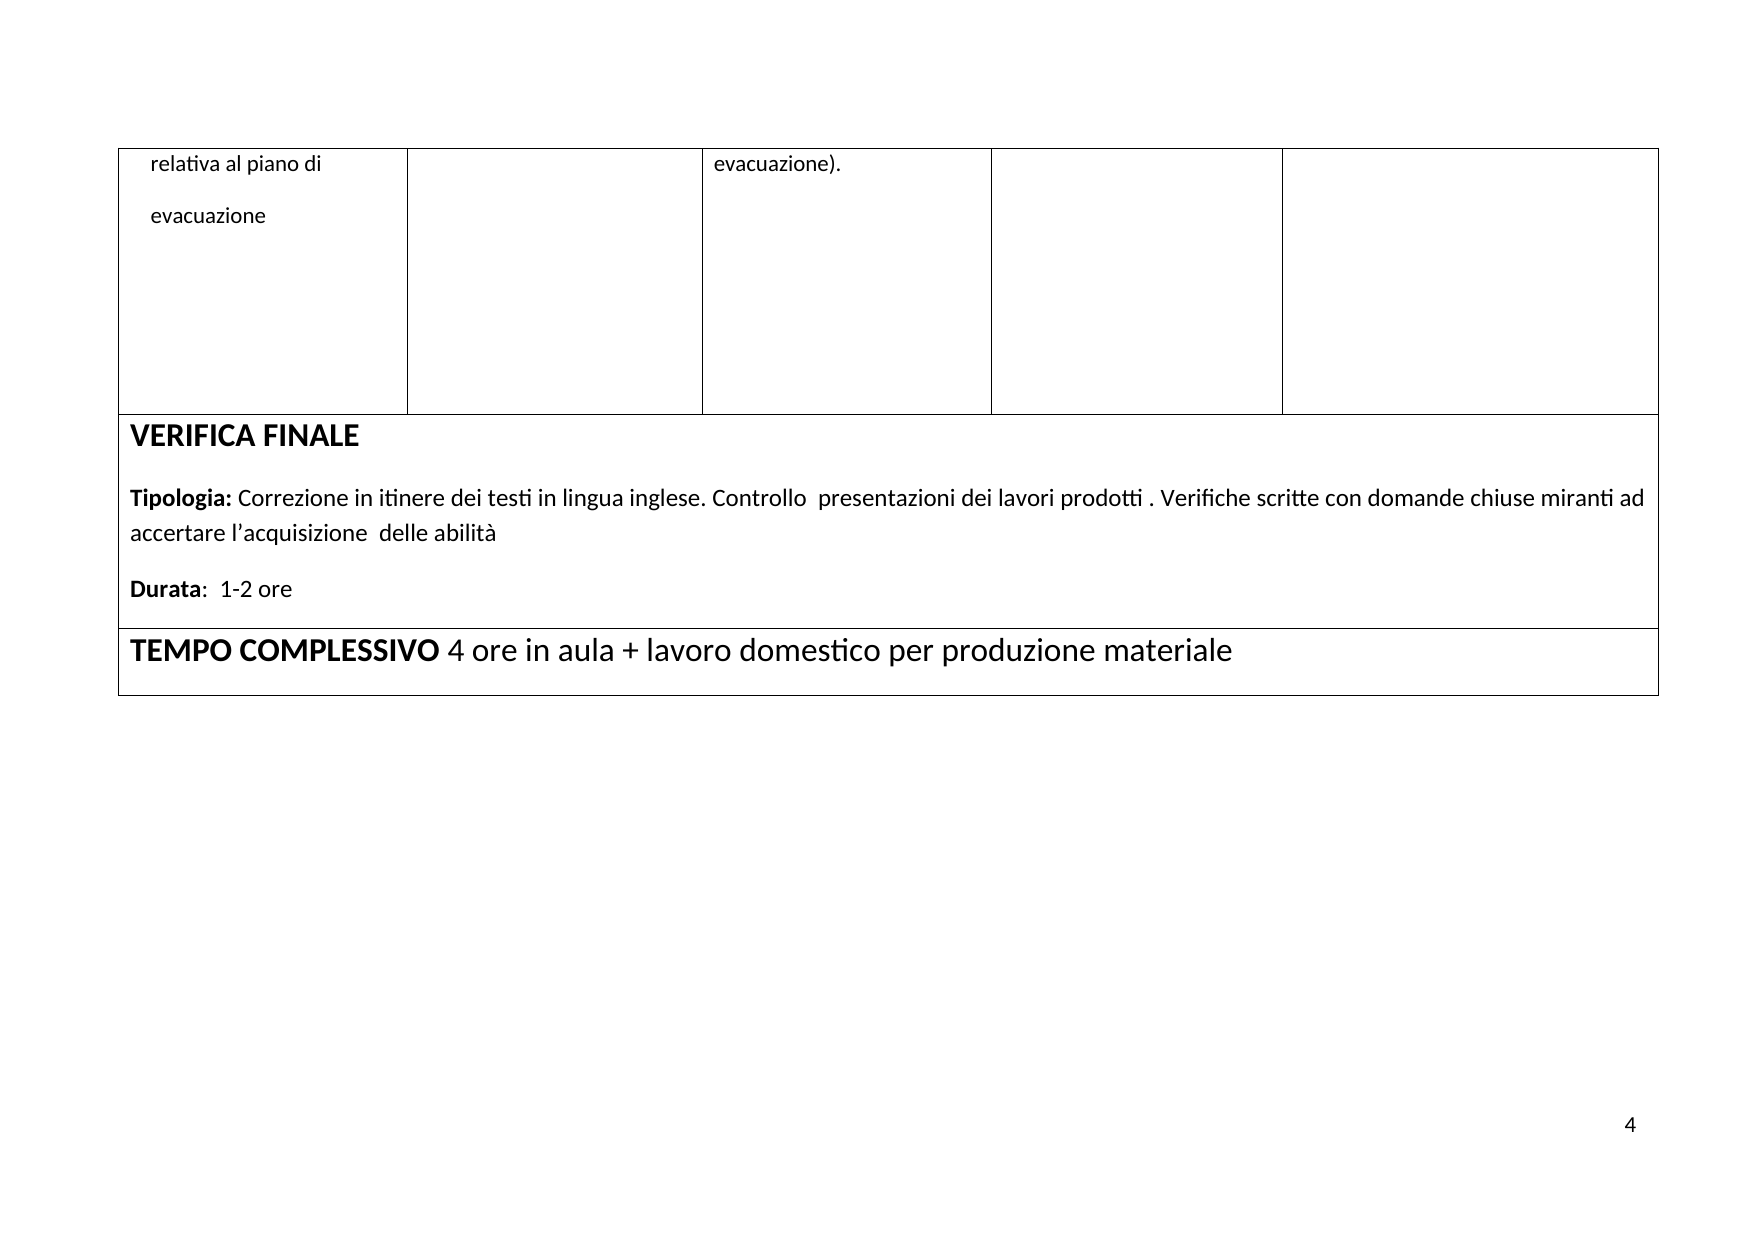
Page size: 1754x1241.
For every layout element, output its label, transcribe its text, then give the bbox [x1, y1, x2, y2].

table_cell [408, 149, 702, 413]
table_cell TEMPO COMPLESSIVO 4 ore in aula + lavoro domestico per produzione materiale [119, 629, 1658, 694]
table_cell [703, 149, 991, 413]
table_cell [992, 149, 1282, 413]
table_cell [119, 149, 407, 413]
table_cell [1283, 149, 1658, 413]
table_cell VERIFICA FINALE Tipologia: Correzione in itinere dei testi in lingua inglese. Controllo presentazioni dei lavori prodotti . Verifiche scritte con domande chiuse miranti ad accertare l’acquisizione delle abilità Durata: 1-2 ore [119, 415, 1658, 628]
